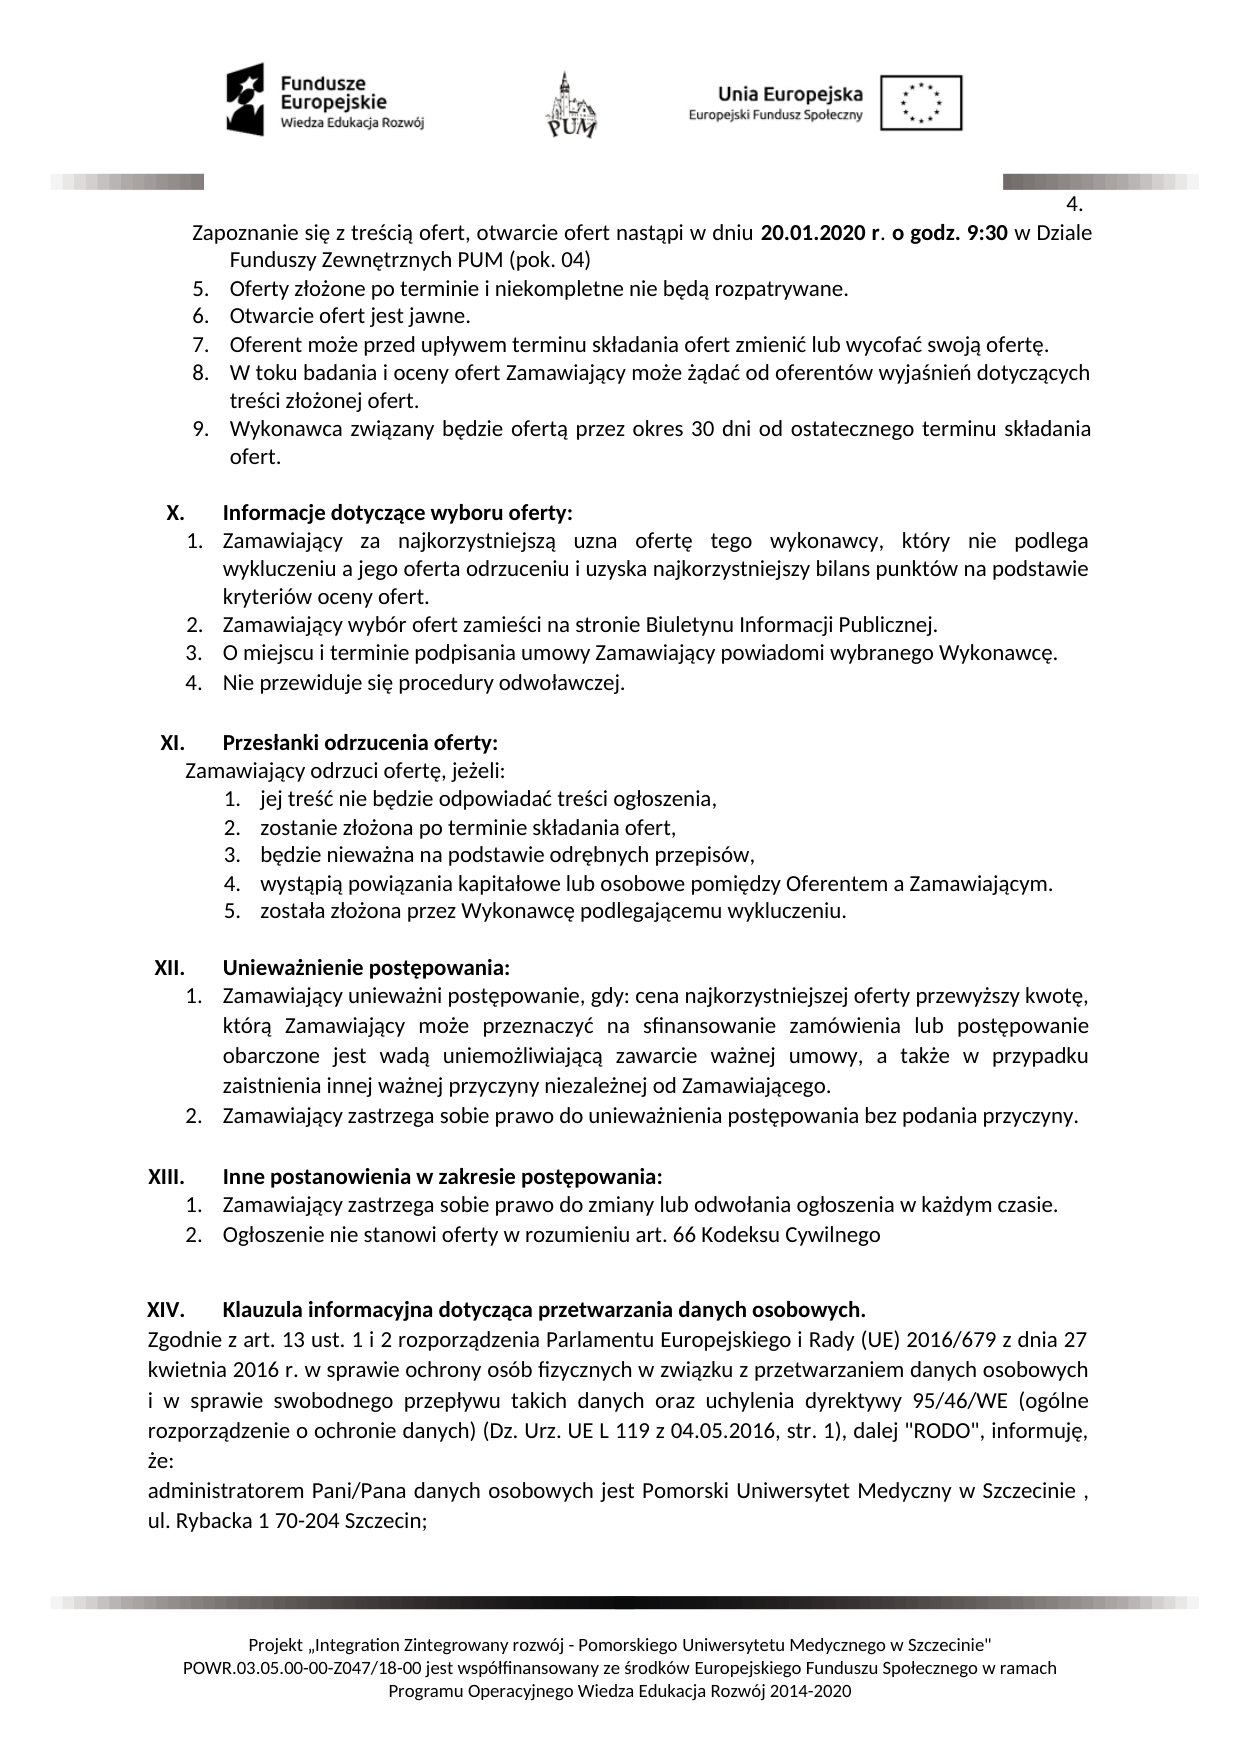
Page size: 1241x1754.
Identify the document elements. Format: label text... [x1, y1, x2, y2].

text Zamawiający odrzuci ofertę, jeżeli: [185, 757, 1092, 784]
list Otwarcie ofert jest jawne. [192, 302, 1092, 330]
list Oferent może przed upływem terminu składania ofert zmienić lub wycofać swoją ofertę. [192, 330, 1092, 358]
list Zamawiający zastrzega sobie prawo do unieważnienia postępowania bez podania przyczyny. [185, 1102, 1090, 1129]
picture [203, 19, 1004, 192]
list Nie przewiduje się procedury odwoławczej. [185, 668, 1090, 696]
list Wykonawca związany będzie ofertą przez okres 30 dni od ostatecznego terminu składania ofert. [192, 414, 1092, 470]
list Klauzula informacyjna dotycząca przetwarzania danych osobowych. [185, 1295, 1090, 1323]
list Zapoznanie się z treścią ofert, otwarcie ofert nastąpi w dniu 20.01.2020 r. o godz. 9:30 w Dziale Funduszy Zewnętrznych PUM (pok. 04) [192, 177, 1092, 274]
list Unieważnienie postępowania: [185, 953, 1092, 981]
list została złożona przez Wykonawcę podlegającemu wykluczeniu. [223, 897, 1092, 925]
list Zamawiający zastrzega sobie prawo do zmiany lub odwołania ogłoszenia w każdym czasie. [185, 1190, 1090, 1218]
list O miejscu i terminie podpisania umowy Zamawiający powiadomi wybranego Wykonawcę. [185, 638, 1090, 666]
list będzie nieważna na podstawie odrębnych przepisów, [223, 841, 1092, 869]
list Zamawiający za najkorzystniejszą uzna ofertę tego wykonawcy, który nie podlega wykluczeniu a jego oferta odrzuceniu i uzyska najkorzystniejszy bilans punktów na podstawie kryteriów oceny ofert. [186, 526, 1090, 610]
list Oferty złożone po terminie i niekompletne nie będą rozpatrywane. [192, 274, 1092, 302]
list Inne postanowienia w zakresie postępowania: [185, 1162, 1092, 1190]
list Zamawiający unieważni postępowanie, gdy: cena najkorzystniejszej oferty przewyższy kwotę, którą Zamawiający może przeznaczyć na sfinansowanie zamówienia lub postępowanie obarczone jest wadą uniemożliwiającą zawarcie ważnej umowy, a także w przypadku zaistnienia innej ważnej przyczyny niezależnej od Zamawiającego. [185, 981, 1090, 1099]
list W toku badania i oceny ofert Zamawiający może żądać od oferentów wyjaśnień dotyczących treści złożonej ofert. [192, 358, 1092, 414]
list Ogłoszenie nie stanowi oferty w rozumieniu art. 66 Kodeksu Cywilnego [185, 1220, 1092, 1248]
list jej treść nie będzie odpowiadać treści ogłoszenia, [223, 784, 1092, 813]
list Przesłanki odrzucenia oferty: [185, 728, 1092, 757]
list Informacje dotyczące wyboru oferty: [185, 498, 1092, 526]
list wystąpią powiązania kapitałowe lub osobowe pomiędzy Oferentem a Zamawiającym. [223, 869, 1092, 897]
list zostanie złożona po terminie składania ofert, [223, 813, 1092, 841]
list Zgodnie z art. 13 ust. 1 i 2 rozporządzenia Parlamentu Europejskiego i Rady (UE) 2016/679 z dnia 27 kwietnia 2016 r. w sprawie ochrony osób fizycznych w związku z przetwarzaniem danych osobowych i w sprawie swobodnego przepływu takich danych oraz uchylenia dyrektywy 95/46/WE (ogólne rozporządzenie o ochronie danych) (Dz. Urz. UE L 119 z 04.05.2016, str. 1), dalej "RODO", informuję, że: [148, 1325, 1090, 1474]
list Zamawiający wybór ofert zamieści na stronie Biuletynu Informacji Publicznej. [186, 610, 1092, 638]
list administratorem Pani/Pana danych osobowych jest Pomorski Uniwersytet Medyczny w Szczecinie , ul. Rybacka 1 70-204 Szczecin; [148, 1476, 1090, 1534]
